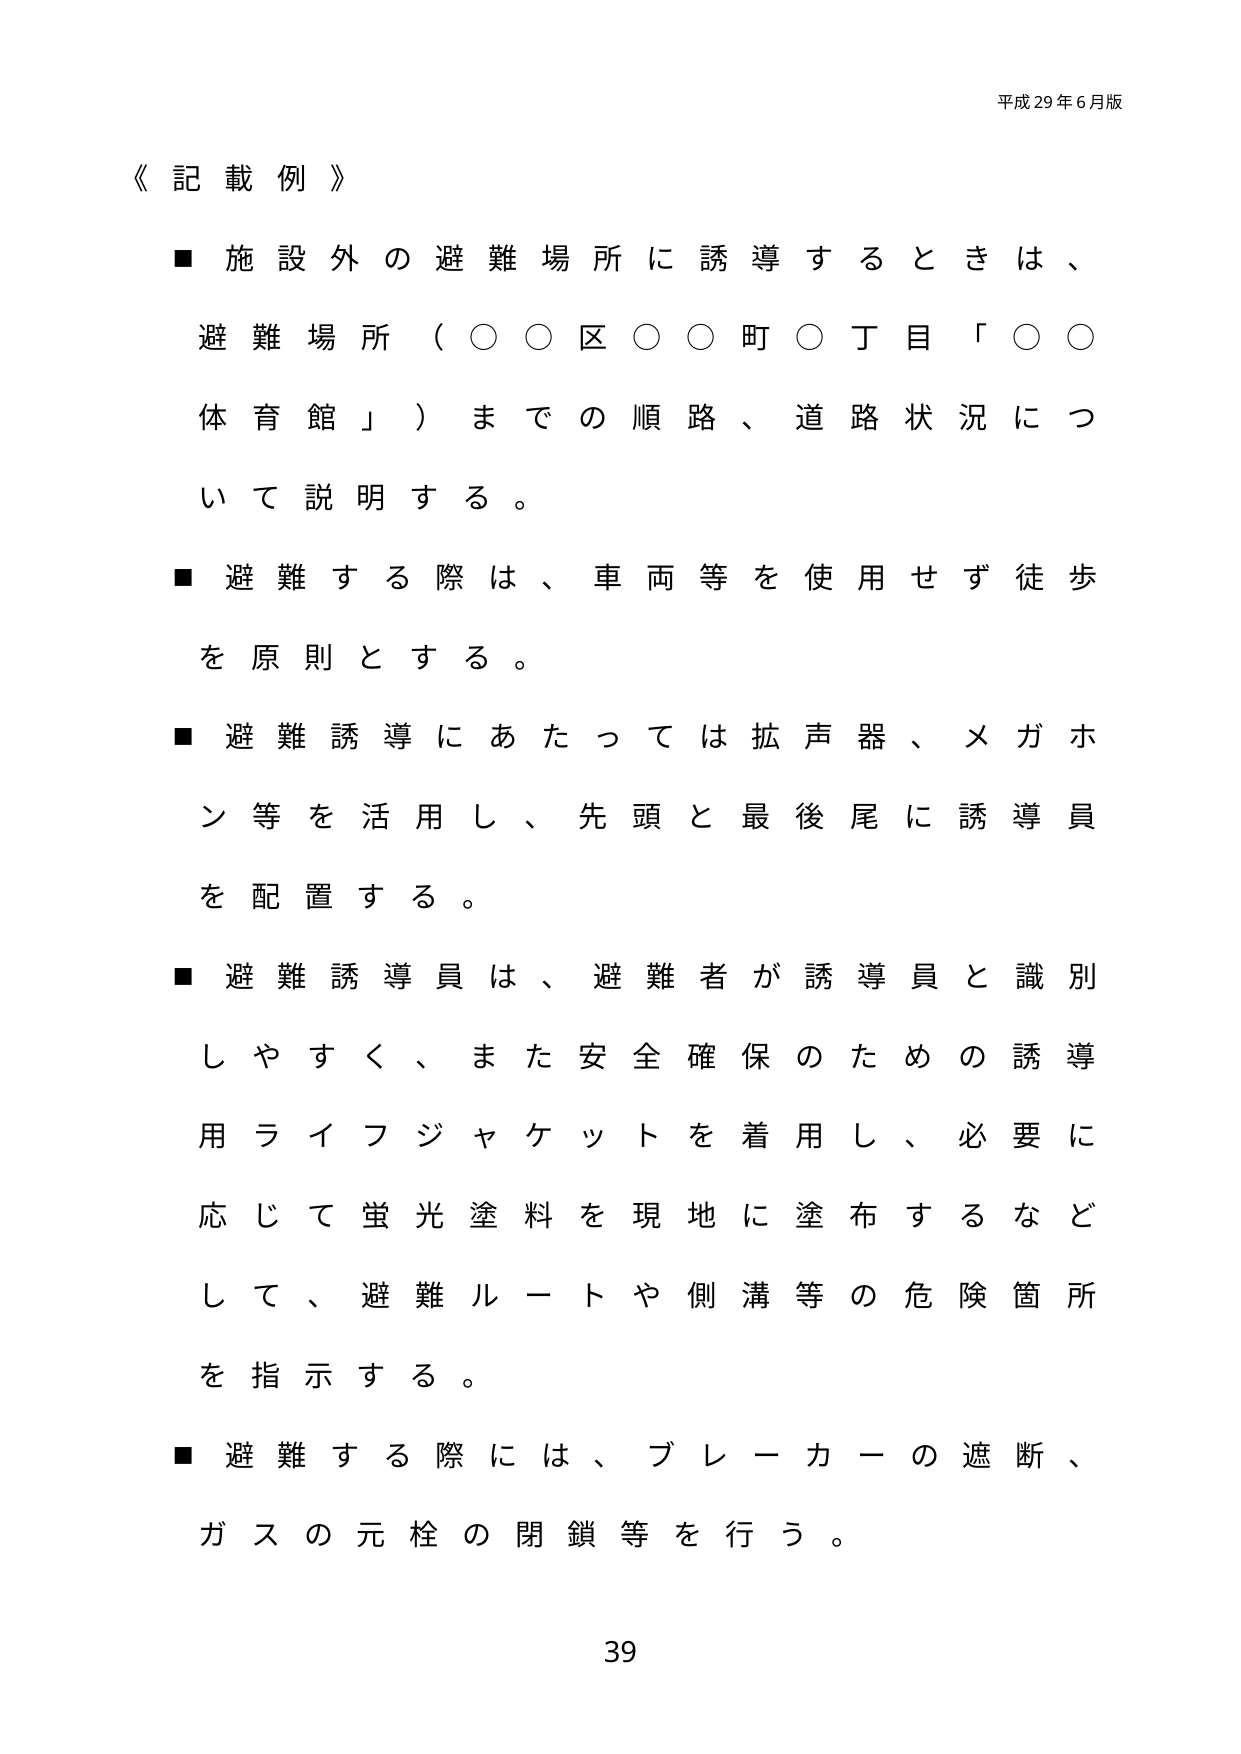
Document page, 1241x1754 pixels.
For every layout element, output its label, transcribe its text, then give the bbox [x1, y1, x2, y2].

list 避難する際には、ブレーカーの遮断、ガスの元栓の閉鎖等を行う。 [146, 1413, 1121, 1573]
list 避難誘導員は、避難者が誘導員と識別しやすく、また安全確保のための誘導用ライフジャケットを着用し、必要に応じて蛍光塗料を現地に塗布するなどして、避難ルートや側溝等の危険箇所を指示する。 [146, 935, 1121, 1413]
text 《記載例》 [119, 137, 1121, 217]
list 施設外の避難場所に誘導するときは、避難場所（○○区○○町○丁目「○○体育館」）までの順路、道路状況について説明する。 [146, 217, 1121, 536]
list 避難誘導にあたっては拡声器、メガホン等を活用し、先頭と最後尾に誘導員を配置する。 [146, 695, 1121, 935]
list 避難する際は、車両等を使用せず徒歩を原則とする。 [146, 536, 1121, 695]
